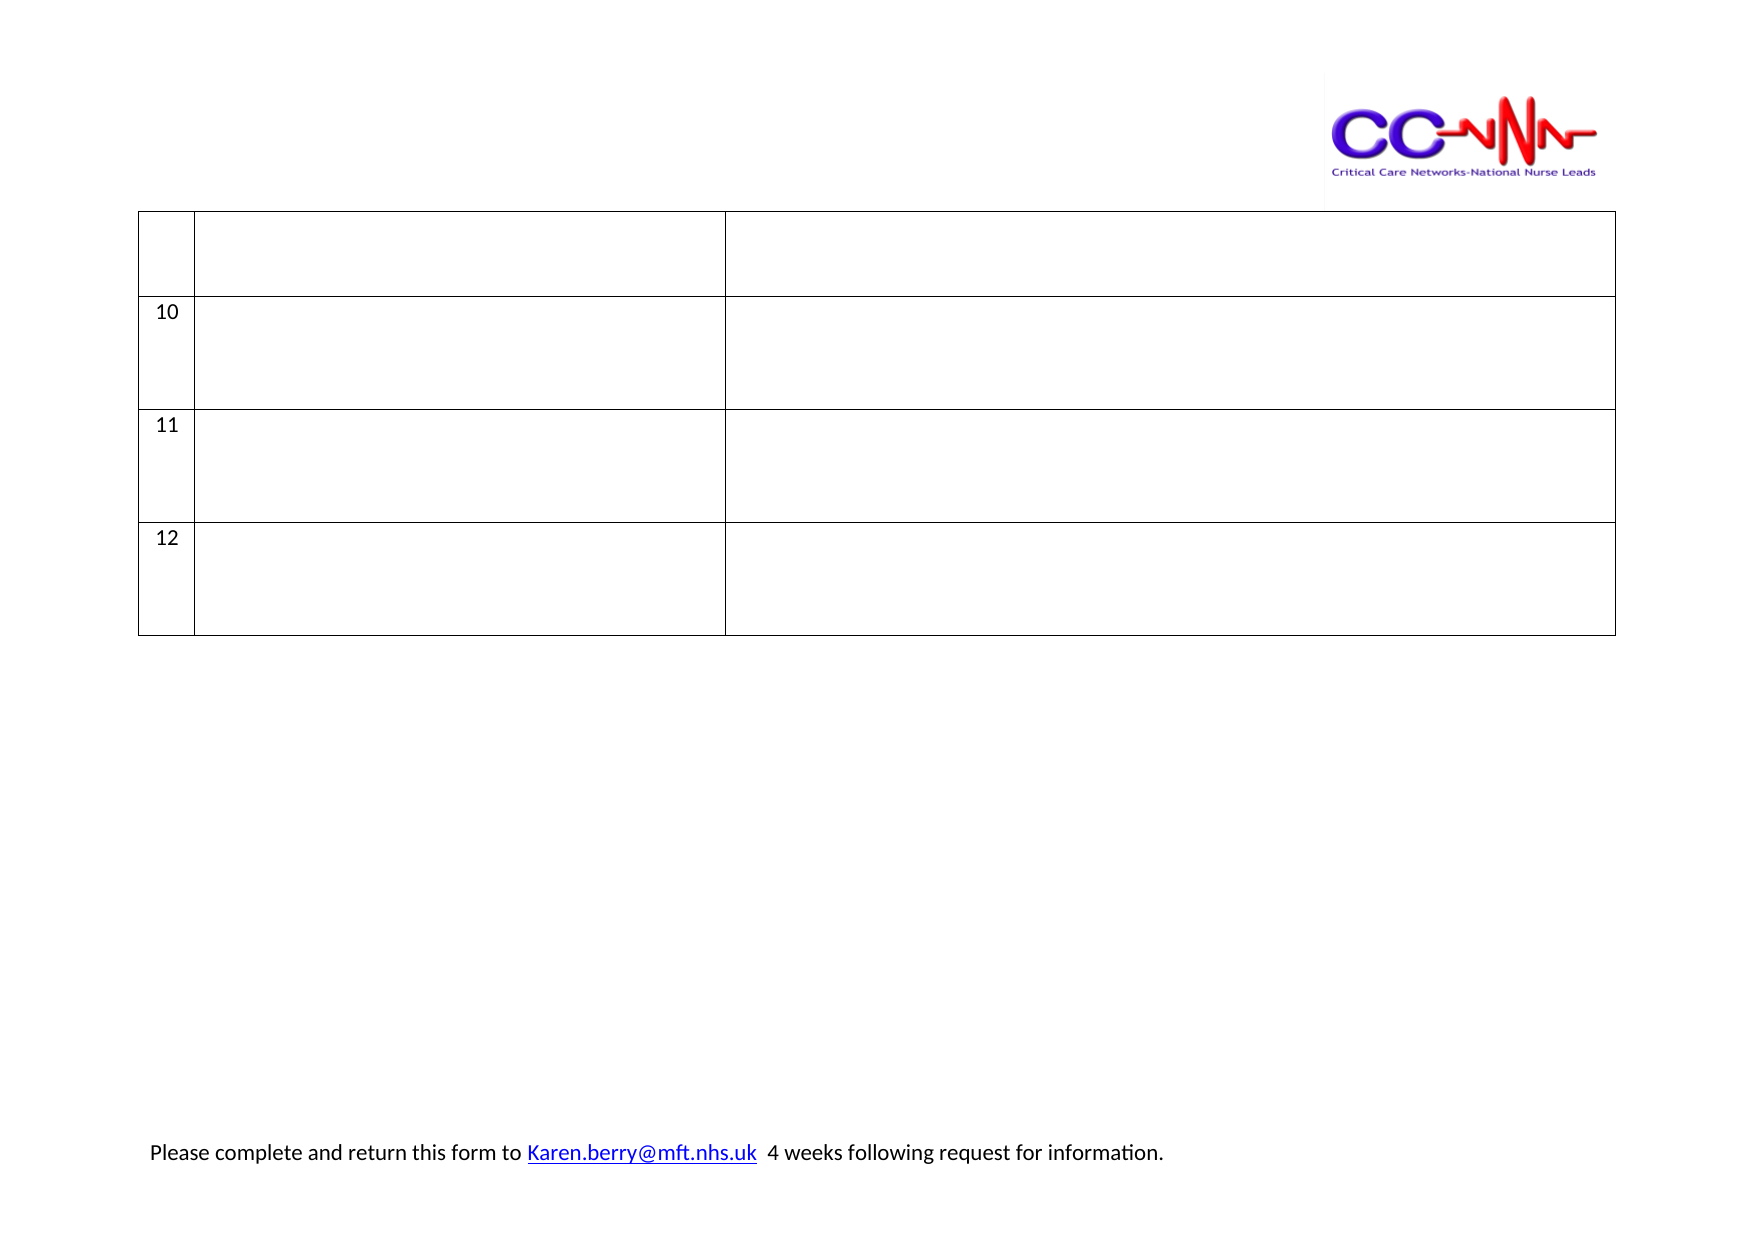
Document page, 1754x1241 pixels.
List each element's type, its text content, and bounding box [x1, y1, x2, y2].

table_cell [195, 523, 725, 635]
table_cell 12 [139, 523, 194, 635]
table_cell 9 [139, 212, 194, 296]
table_cell [726, 297, 1615, 409]
table_cell [726, 212, 1615, 296]
table_cell [195, 212, 725, 296]
table_cell 11 [139, 410, 194, 522]
table_cell [726, 523, 1615, 635]
table_cell [195, 410, 725, 522]
table_cell [195, 297, 725, 409]
table_cell [726, 410, 1615, 522]
picture [1318, 73, 1604, 211]
table_cell 10 [139, 297, 194, 409]
